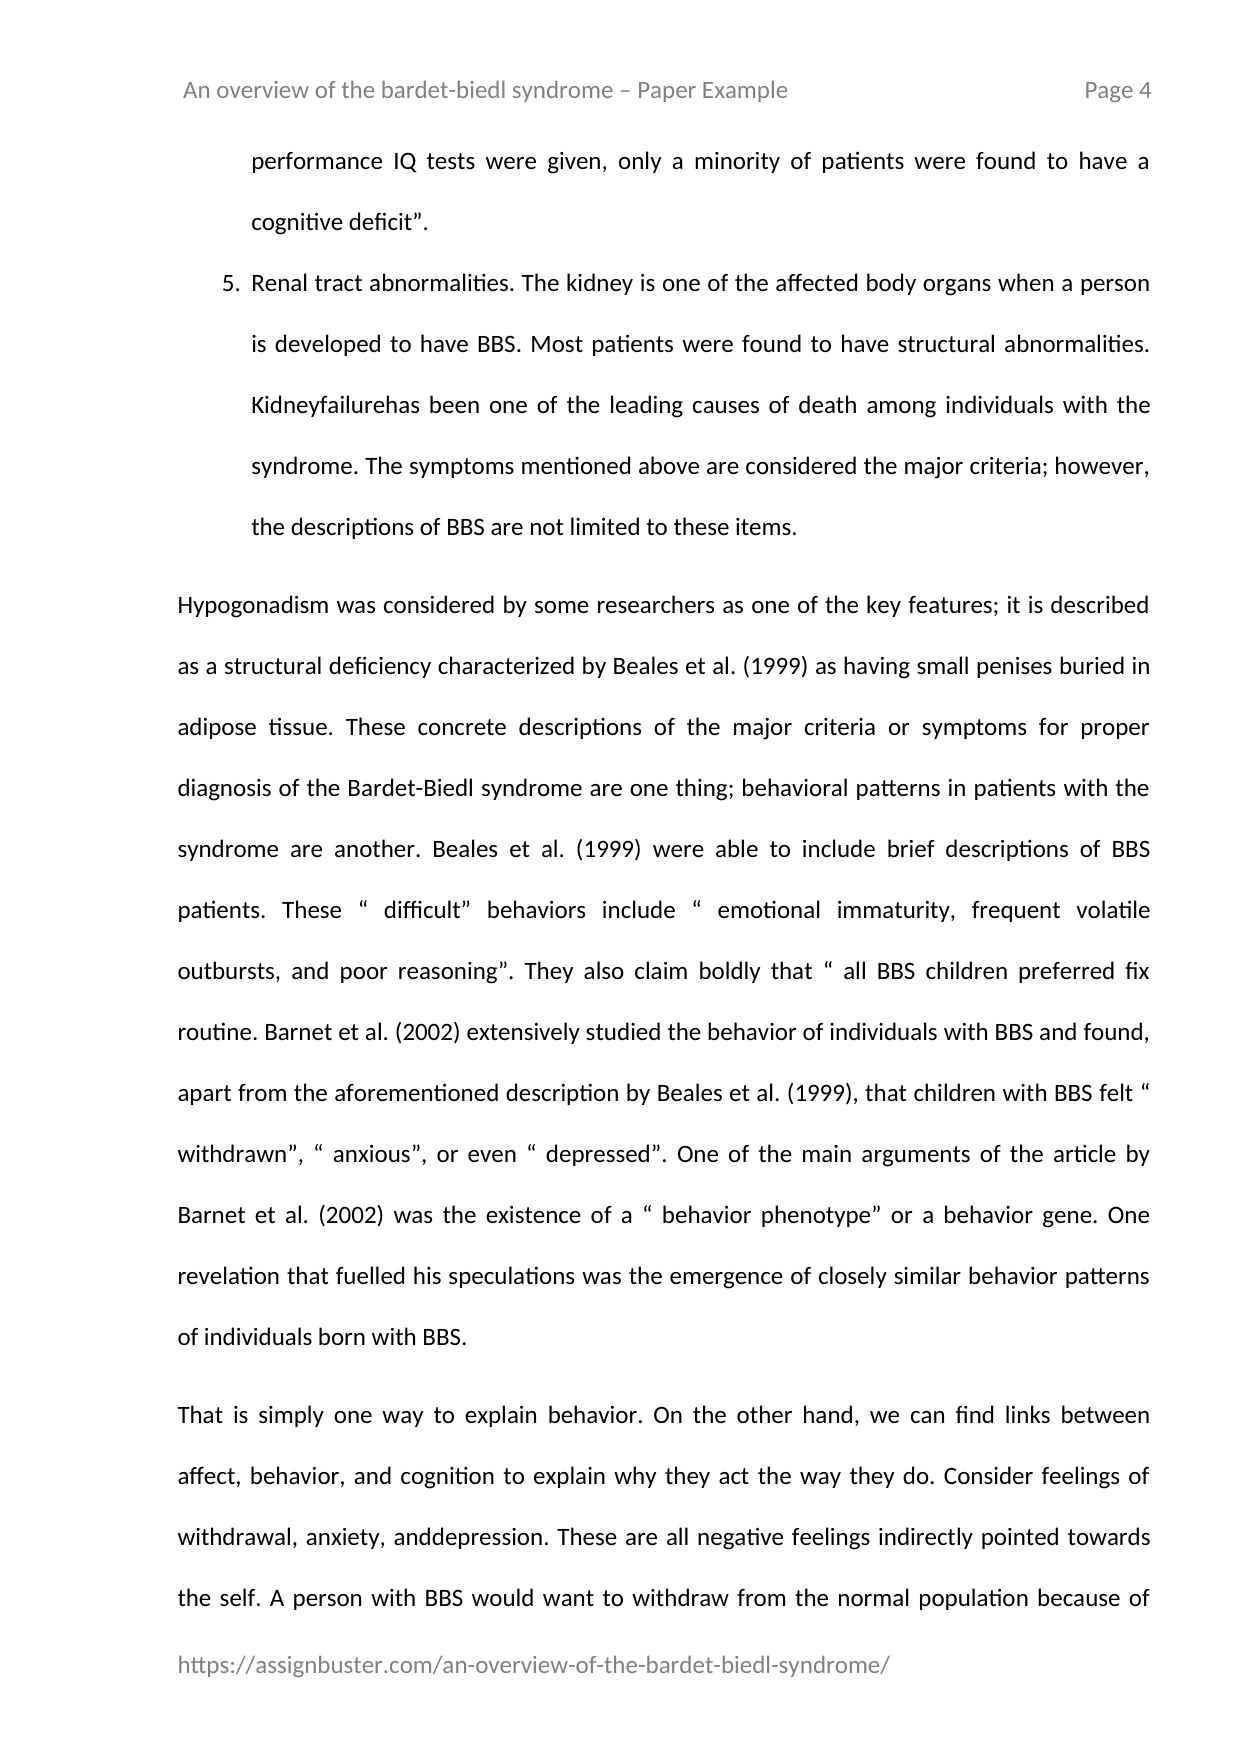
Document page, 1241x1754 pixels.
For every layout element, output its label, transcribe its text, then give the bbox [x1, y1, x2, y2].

text Hypogonadism was considered by some researchers as one of the key features; it is described as a structural deficiency characterized by Beales et al. (1999) as having small penises buried in adipose tissue. These concrete descriptions of the major criteria or symptoms for proper diagnosis of the Bardet-Biedl syndrome are one thing; behavioral patterns in patients with the syndrome are another. Beales et al. (1999) were able to include brief descriptions of BBS patients. These “ difficult” behaviors include “ emotional immaturity, frequent volatile outbursts, and poor reasoning”. They also claim boldly that “ all BBS children preferred fix routine. Barnet et al. (2002) extensively studied the behavior of individuals with BBS and found, apart from the aforementioned description by Beales et al. (1999), that children with BBS felt “ withdrawn”, “ anxious”, or even “ depressed”. One of the main arguments of the article by Barnet et al. (2002) was the existence of a “ behavior phenotype” or a behavior gene. One revelation that fuelled his speculations was the emergence of closely similar behavior patterns of individuals born with BBS. [177, 589, 1152, 1352]
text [177, 1399, 1152, 1613]
list Renal tract abnormalities. The kidney is one of the affected body organs when a person is developed to have BBS. Most patients were found to have structural abnormalities. Kidneyfailurehas been one of the leading causes of death among individuals with the syndrome. The symptoms mentioned above are considered the major criteria; however, the descriptions of BBS are not limited to these items. [222, 267, 1152, 542]
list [222, 145, 1152, 237]
